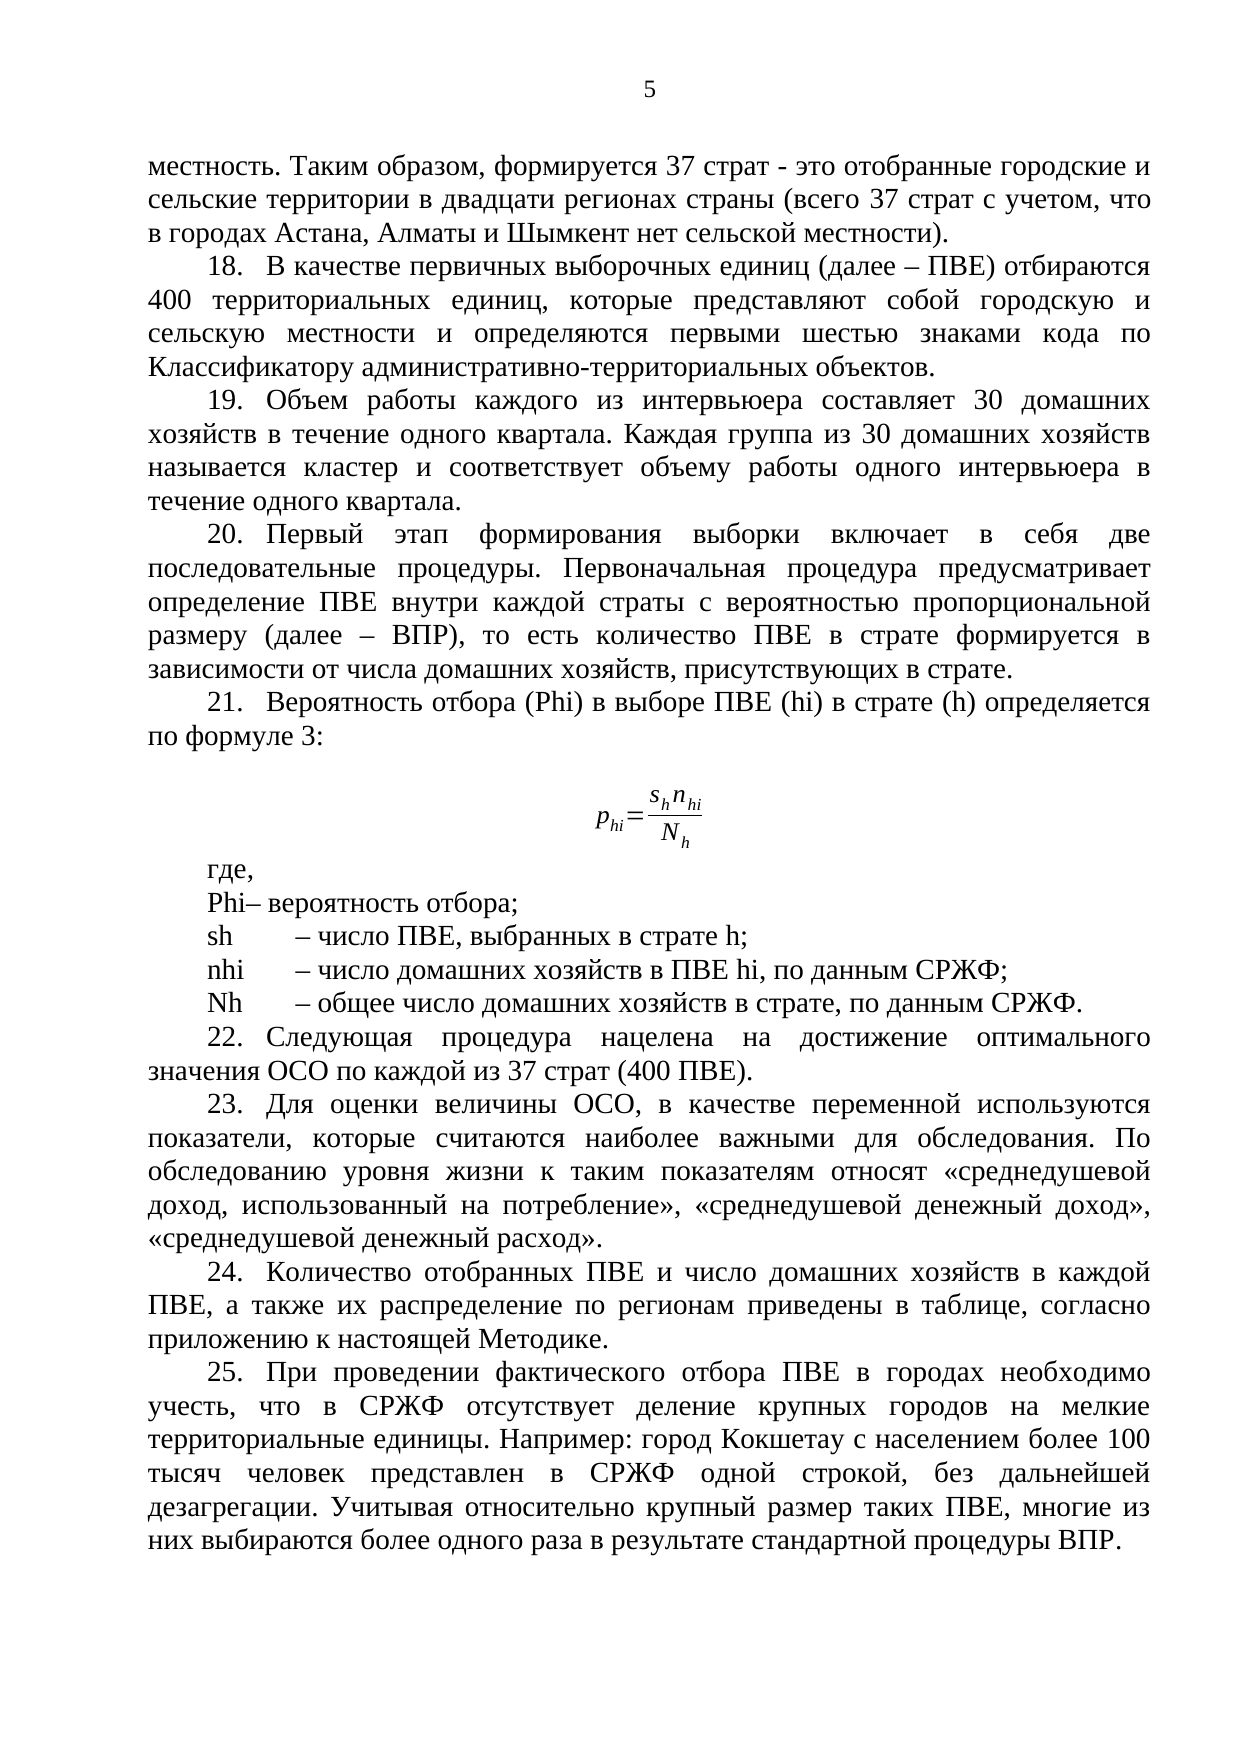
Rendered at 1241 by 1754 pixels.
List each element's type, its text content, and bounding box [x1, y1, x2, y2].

list Следующая процедура нацелена на достижение оптимального значения ОСО по каждой из 37 страт (400 ПВЕ). [148, 1019, 1152, 1086]
list При проведении фактического отбора ПВЕ в городах необходимо учесть, что в СРЖФ отсутствует деление крупных городов на мелкие территориальные единицы. Например: город Кокшетау с населением более 100 тысяч человек представлен в СРЖФ одной строкой, без дальнейшей дезагрегации. Учитывая относительно крупный размер таких ПВЕ, многие из них выбираются более одного раза в результате стандартной процедуры ВПР. [148, 1354, 1152, 1556]
list В качестве первичных выборочных единиц (далее – ПВЕ) отбираются 400 территориальных единиц, которые представляют собой городскую и сельскую местности и определяются первыми шестью знаками кода по Классификатору административно-территориальных объектов. [148, 248, 1152, 382]
text Nh – общее число домашних хозяйств в страте, по данным СРЖФ. [148, 986, 1152, 1019]
list Для оценки величины ОСО, в качестве переменной используются показатели, которые считаются наиболее важными для обследования. По обследованию уровня жизни к таким показателям относят «среднедушевой доход, использованный на потребление», «среднедушевой денежный доход», «среднедушевой денежный расход». [148, 1086, 1152, 1254]
text где, [148, 851, 1152, 885]
list Вероятность отбора (Phi) в выборе ПВЕ (hi) в страте (h) определяется по формуле 3: [148, 684, 1152, 751]
text Phi– вероятность отбора; [148, 885, 1152, 918]
text sh – число ПВЕ, выбранных в страте h; [148, 918, 1152, 952]
list Первый этап формирования выборки включает в себя две последовательные процедуры. Первоначальная процедура предусматривает определение ПВЕ внутри каждой страты с вероятностью пропорциональной размеру (далее – ВПР), то есть количество ПВЕ в страте формируется в зависимости от числа домашних хозяйств, присутствующих в страте. [148, 517, 1152, 684]
list Объем работы каждого из интервьюера составляет 30 домашних хозяйств в течение одного квартала. Каждая группа из 30 домашних хозяйств называется кластер и соответствует объему работы одного интервьюера в течение одного квартала. [148, 382, 1152, 517]
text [148, 148, 1152, 248]
text nhi – число домашних хозяйств в ПВЕ hi, по данным СРЖФ; [148, 952, 1152, 986]
list Количество отобранных ПВЕ и число домашних хозяйств в каждой ПВЕ, а также их распределение по регионам приведены в таблице, согласно приложению к настоящей Методике. [148, 1254, 1152, 1354]
